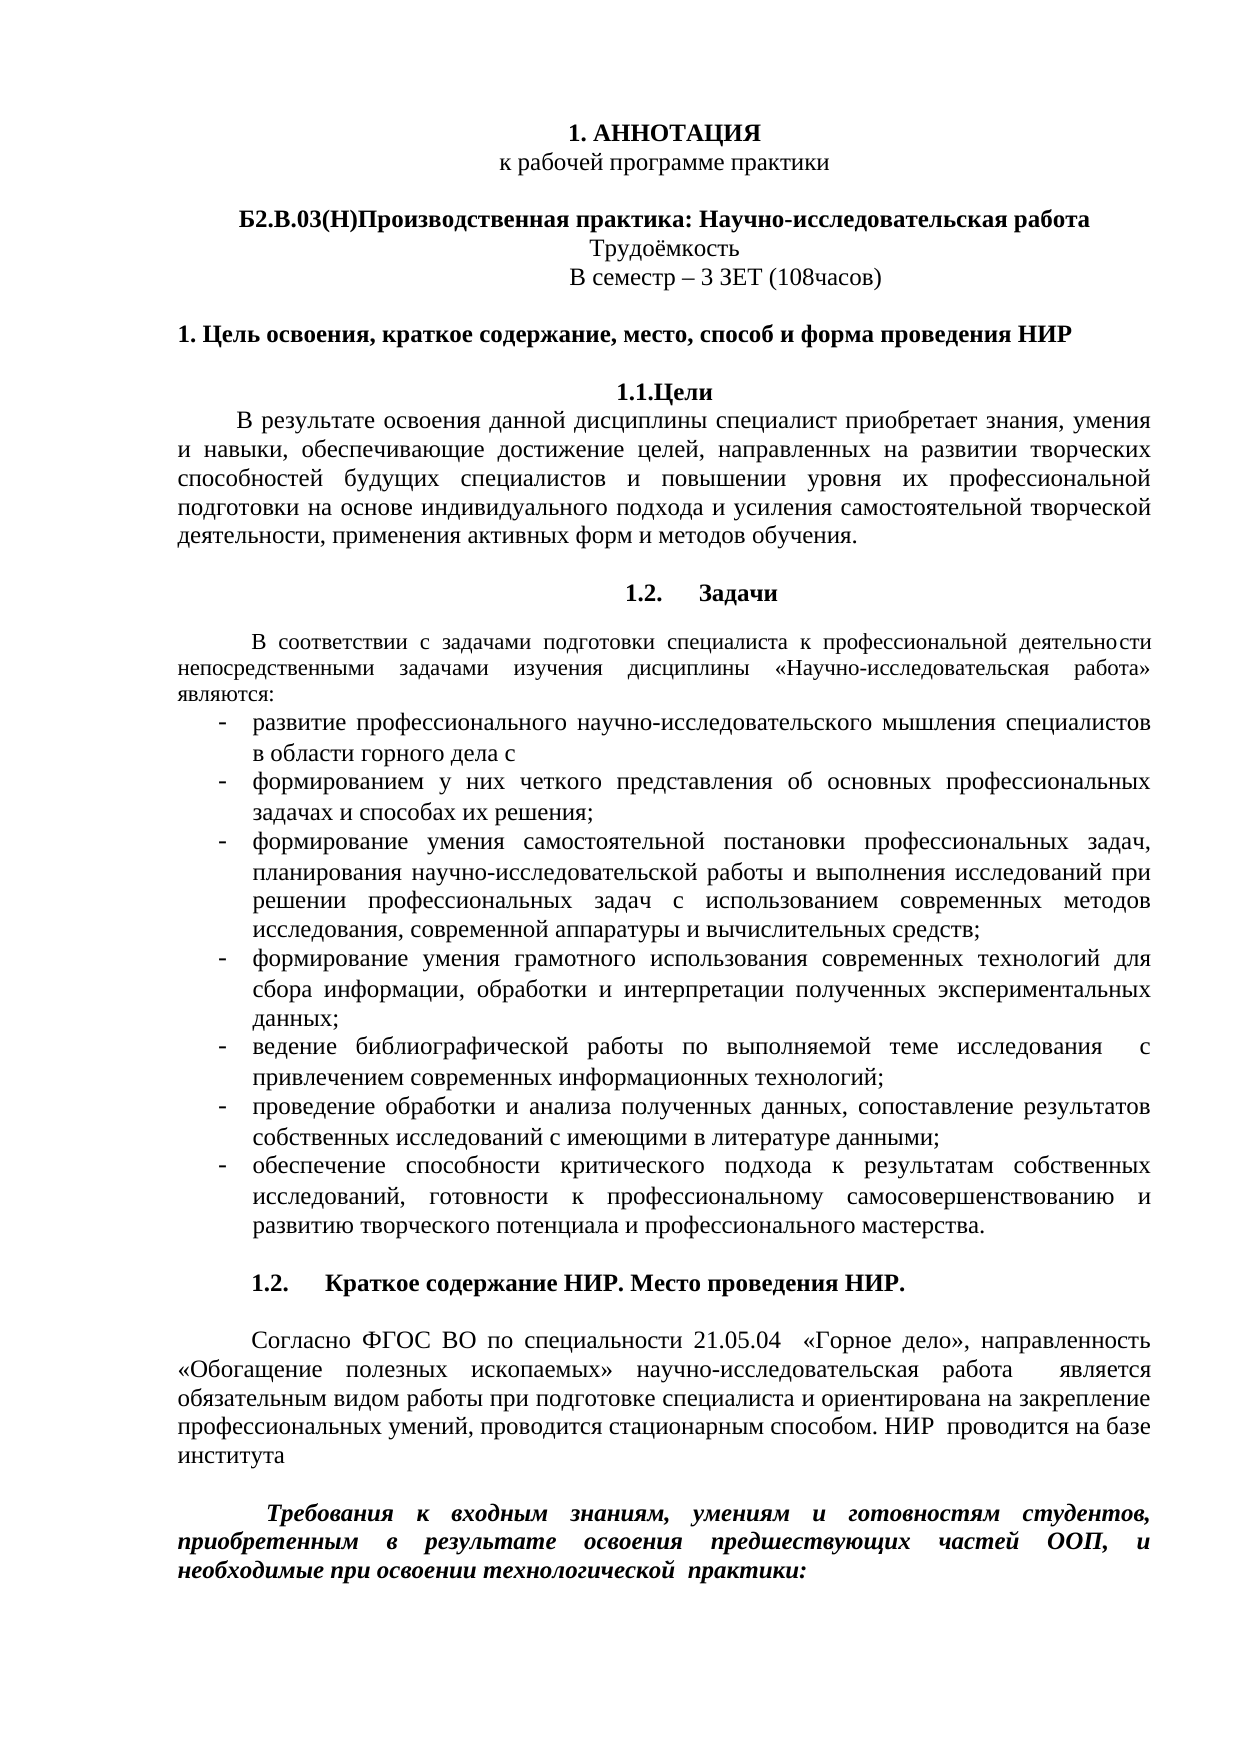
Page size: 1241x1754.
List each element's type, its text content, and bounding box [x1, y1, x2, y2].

list формированием у них четкого представления об основных профессиональных задачах и способах их решения; [215, 766, 1152, 826]
list ведение библиографической работы по выполняемой теме исследования с привлечением современных информационных технологий; [215, 1031, 1152, 1091]
text Согласно ФГОС ВО по специальности 21.05.04 «Горное дело», направленность «Обогащение полезных ископаемых» научно-исследовательская работа является обязательным видом работы при подготовке специалиста и ориентирована на закрепление профессиональных умений, проводится стационарным способом. НИР проводится на базе института [177, 1325, 1152, 1469]
list обеспечение способности критического подхода к результатам собственных исследований, готовности к профессиональному самосовершенствованию и развитию творческого потенциала и профессионального мастерства. [215, 1151, 1152, 1239]
list Задачи [251, 578, 1152, 607]
text 1. Цель освоения, краткое содержание, место, способ и форма проведения НИР [177, 319, 1152, 348]
list развитие профессионального научно-исследовательского мышления специалистов в области горного дела с [215, 707, 1152, 766]
list формирование умения самостоятельной постановки профессиональных задач, планирования научно-исследовательской работы и выполнения исследований при решении профессиональных задач с использованием современных методов исследования, современной аппаратуры и вычислительных средств; [215, 826, 1152, 943]
text Б2.В.03(Н)Производственная практика: Научно-исследовательская работа [177, 204, 1152, 233]
text Трудоёмкость [177, 233, 1152, 262]
list формирование умения грамотного использования современных технологий для сбора информации, обработки и интерпретации полученных экспериментальных данных; [215, 943, 1152, 1031]
list 1.1.Цели [177, 377, 1152, 406]
text В семестр – 3 ЗЕТ (108часов) [569, 262, 1152, 291]
text Требования к входным знаниям, умениям и готовностям студентов, приобретенным в результате освоения предшествующих частей ООП, и необходимые при освоении технологической практики: [177, 1498, 1152, 1584]
text В соответствии с задачами подготовки специалиста к профессиональной деятельности непосредственными задачами изучения дисциплины «Научно-исследовательская работа» являются: [177, 628, 1152, 707]
list Краткое содержание НИР. Место проведения НИР. [251, 1268, 1152, 1296]
list проведение обработки и анализа полученных данных, сопоставление результатов собственных исследований с имеющими в литературе данными; [215, 1091, 1152, 1151]
text к рабочей программе практики [177, 147, 1152, 176]
text 1. АННОТАЦИЯ [177, 118, 1152, 147]
text В результате освоения данной дисциплины специалист приобретает знания, умения и навыки, обеспечивающие достижение целей, направленных на развитии творческих способностей будущих специалистов и повышении уровня их профессиональной подготовки на основе индивидуального подхода и усиления самостоятельной творческой деятельности, применения активных форм и методов обучения. [177, 406, 1152, 549]
